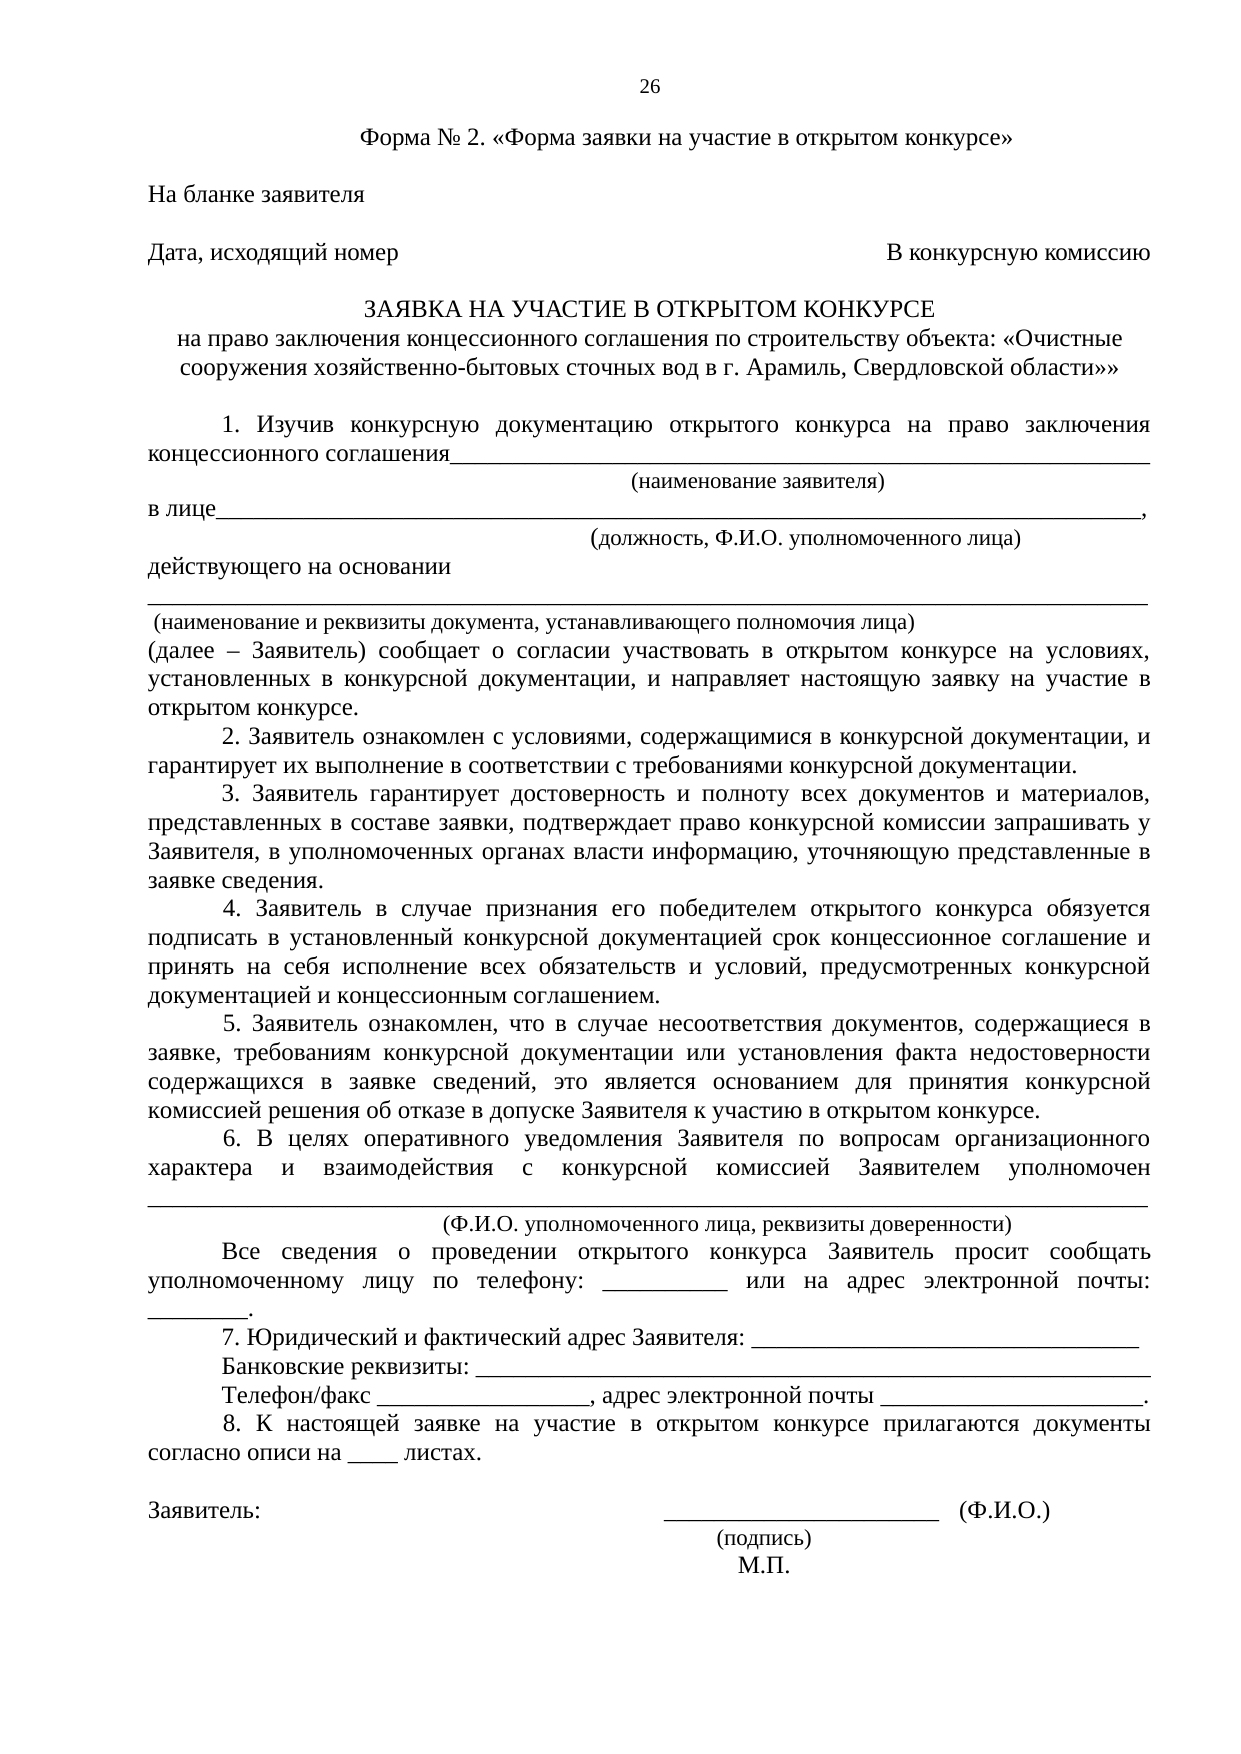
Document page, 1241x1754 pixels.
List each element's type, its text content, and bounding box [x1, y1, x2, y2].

text 7. Юридический и фактический адрес Заявителя: _______________________________ [148, 1322, 1152, 1351]
text действующего на основании [148, 551, 1152, 579]
text 6. В целях оперативного уведомления Заявителя по вопросам организационного характера и взаимодействия с конкурсной комиссией Заявителем уполномочен ________________________________________________________________________________ [148, 1123, 1152, 1210]
text Дата, исходящий номер В конкурсную комиссию [148, 237, 1152, 266]
text (должность, Ф.И.О. уполномоченного лица) [148, 522, 1152, 551]
text 3. Заявитель гарантирует достоверность и полноту всех документов и материалов, представленных в составе заявки, подтверждает право конкурсной комиссии запрашивать у Заявителя, в уполномоченных органах власти информацию, уточняющую представленные в заявке сведения. [148, 778, 1152, 893]
text 8. К настоящей заявке на участие в открытом конкурсе прилагаются документы согласно описи на ____ листах. [148, 1408, 1152, 1466]
text ЗАЯВКА НА УЧАСТИЕ В ОТКРЫТОМ КОНКУРСЕ [148, 294, 1152, 323]
text Телефон/факс _________________, адрес электронной почты _____________________. [148, 1380, 1152, 1408]
text 1. Изучив конкурсную документацию открытого конкурса на право заключения концессионного соглашения________________________________________________________ [148, 409, 1152, 467]
text На бланке заявителя [148, 179, 1152, 208]
text (наименование и реквизиты документа, устанавливающего полномочия лица) [148, 608, 1152, 635]
text Все сведения о проведении открытого конкурса Заявитель просит сообщать уполномоченному лицу по телефону: __________ или на адрес электронной почты: ________. [148, 1236, 1152, 1322]
text Заявитель: ______________________ (Ф.И.О.) [148, 1495, 1152, 1523]
text (подпись) М.П. [148, 1523, 1152, 1579]
text ________________________________________________________________________________ [148, 579, 1152, 608]
text (далее – Заявитель) сообщает о согласии участвовать в открытом конкурсе на условиях, установленных в конкурсной документации, и направляет настоящую заявку на участие в открытом конкурсе. [148, 635, 1152, 721]
text 2. Заявитель ознакомлен с условиями, содержащимися в конкурсной документации, и гарантирует их выполнение в соответствии с требованиями конкурсной документации. [148, 721, 1152, 778]
text 5. Заявитель ознакомлен, что в случае несоответствия документов, содержащиеся в заявке, требованиям конкурсной документации или установления факта недостоверности содержащихся в заявке сведений, это является основанием для принятия конкурсной комиссией решения об отказе в допуске Заявителя к участию в открытом конкурсе. [148, 1008, 1152, 1123]
text на право заключения концессионного соглашения по строительству объекта: «Очистные сооружения хозяйственно-бытовых сточных вод в г. Арамиль, Свердловской области»» [148, 323, 1152, 381]
text (Ф.И.О. уполномоченного лица, реквизиты доверенности) [369, 1210, 1152, 1236]
text (наименование заявителя) [148, 467, 1152, 493]
text Форма № 2. «Форма заявки на участие в открытом конкурсе» [148, 122, 1152, 151]
text в лице__________________________________________________________________________, [148, 493, 1152, 522]
text 4. Заявитель в случае признания его победителем открытого конкурса обязуется подписать в установленный конкурсной документацией срок концессионное соглашение и принять на себя исполнение всех обязательств и условий, предусмотренных конкурсной документацией и концессионным соглашением. [148, 893, 1152, 1008]
text Банковские реквизиты: ______________________________________________________ [148, 1351, 1152, 1380]
